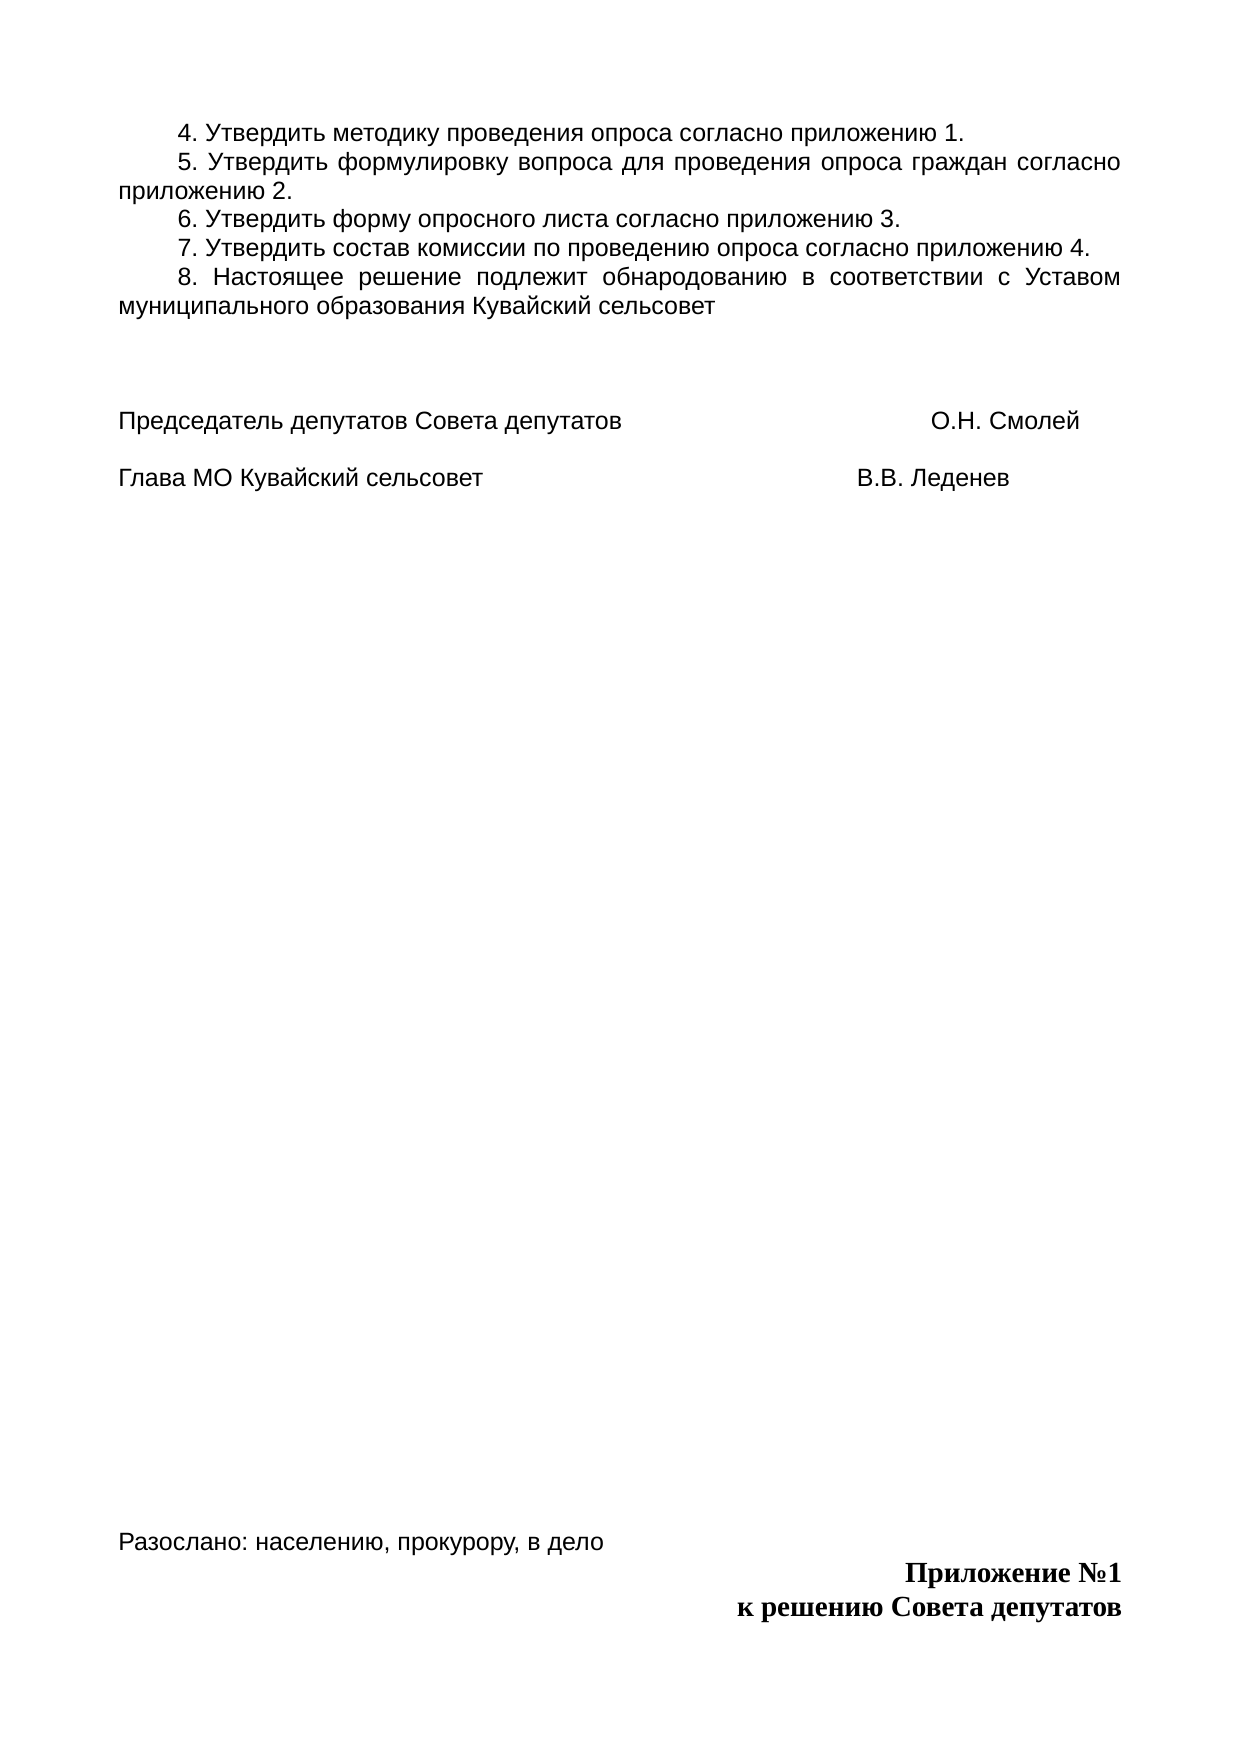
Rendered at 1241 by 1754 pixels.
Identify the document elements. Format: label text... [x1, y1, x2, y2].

text 6. Утвердить форму опросного листа согласно приложению 3. [118, 204, 1122, 233]
text 8. Настоящее решение подлежит обнародованию в соответствии с Уставом муниципального образования Кувайский сельсовет [118, 262, 1122, 319]
text 7. Утвердить состав комиссии по проведению опроса согласно приложению 4. [118, 233, 1122, 262]
text Председатель депутатов Совета депутатов О.Н. Смолей [118, 406, 1122, 434]
text 5. Утвердить формулировку вопроса для проведения опроса граждан согласно приложению 2. [118, 147, 1122, 204]
text 4. Утвердить методику проведения опроса согласно приложению 1. [118, 118, 1122, 147]
text к решению Совета депутатов [118, 1589, 1122, 1623]
text Глава МО Кувайский сельсовет В.В. Леденев [118, 463, 1122, 492]
text Приложение №1 [118, 1556, 1122, 1589]
text Разослано: населению, прокурору, в дело [118, 1527, 1122, 1556]
